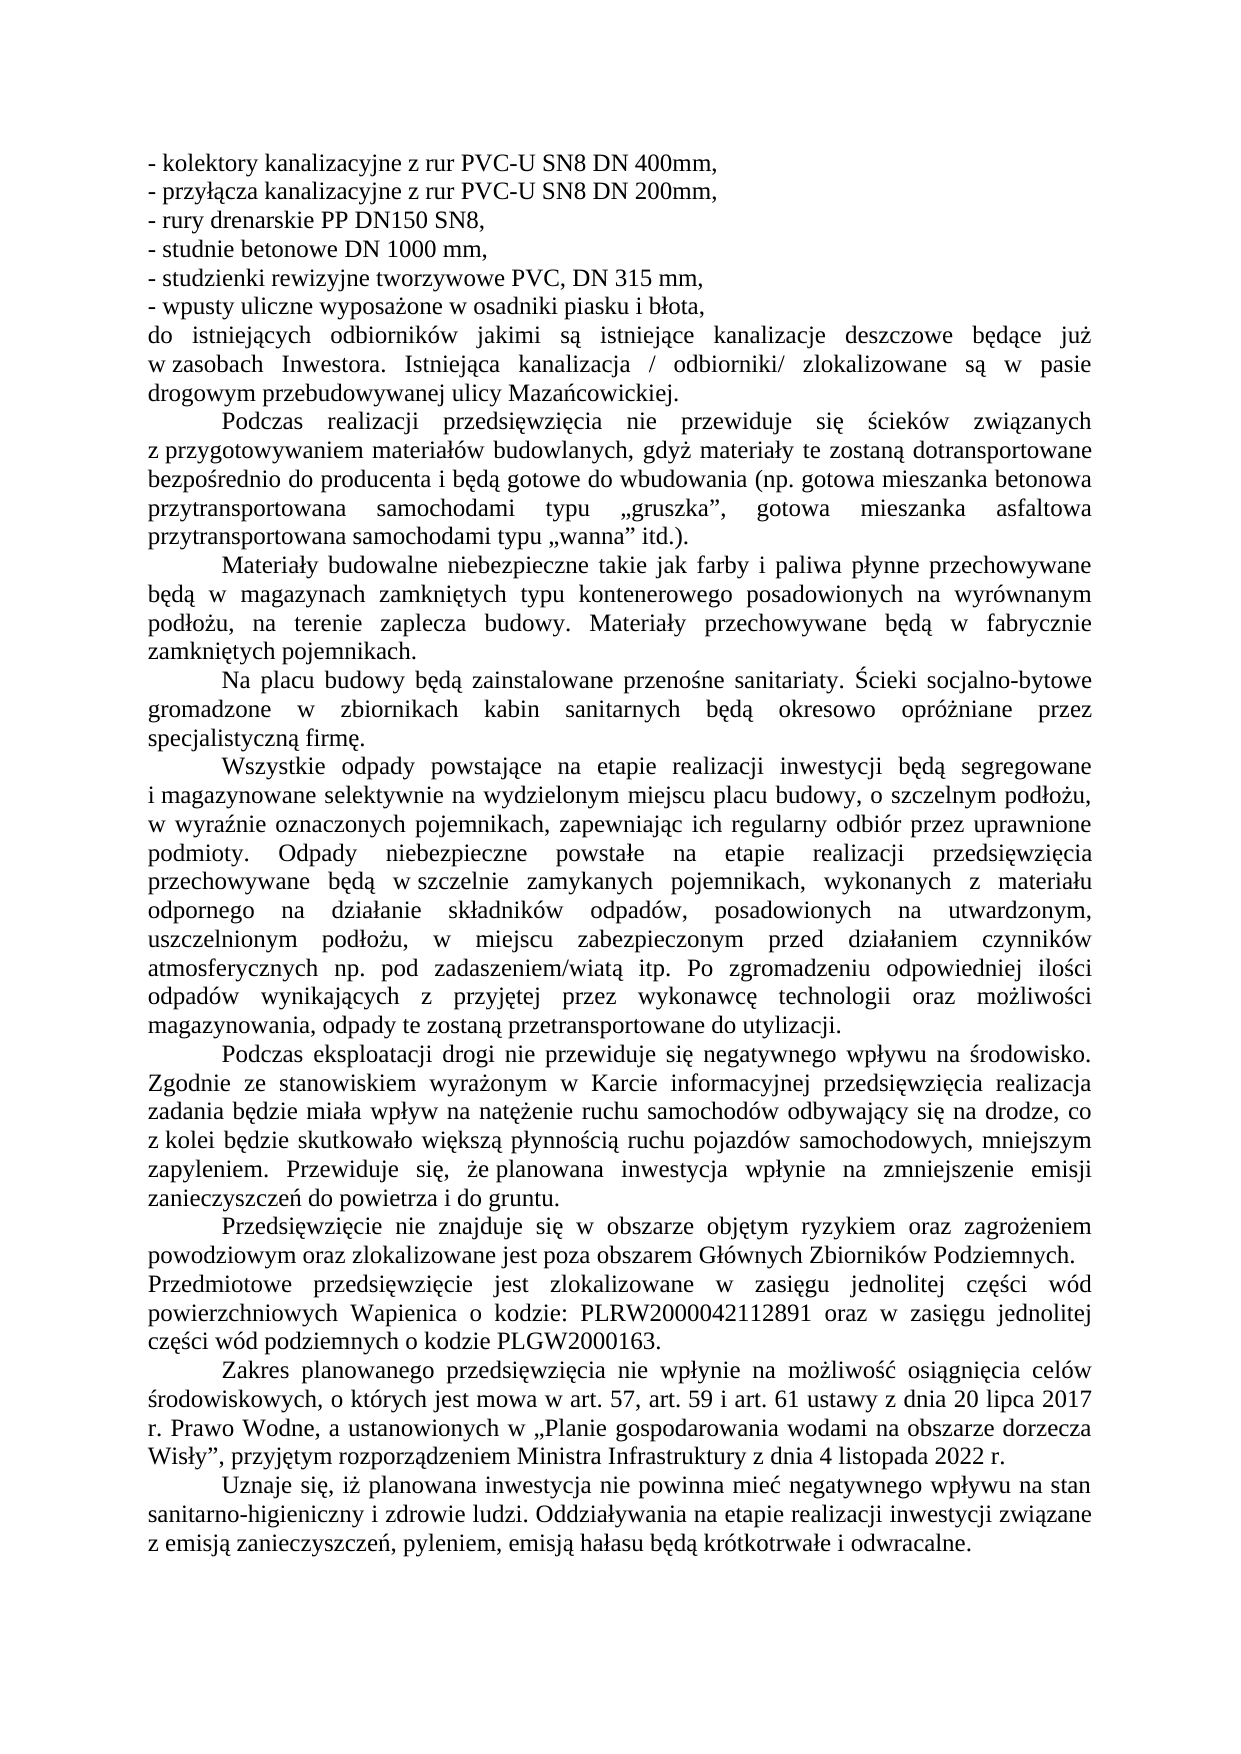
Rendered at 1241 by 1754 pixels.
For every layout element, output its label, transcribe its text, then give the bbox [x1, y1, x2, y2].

text do istniejących odbiorników jakimi są istniejące kanalizacje deszczowe będące już w zasobach Inwestora. Istniejąca kanalizacja / odbiorniki/ zlokalizowane są w pasie drogowym przebudowywanej ulicy Mazańcowickiej. [148, 320, 1093, 406]
text Na placu budowy będą zainstalowane przenośne sanitariaty. Ścieki socjalno-bytowe gromadzone w zbiornikach kabin sanitarnych będą okresowo opróżniane przez specjalistyczną firmę. [148, 665, 1093, 751]
text - kolektory kanalizacyjne z rur PVC-U SN8 DN 400mm, [148, 148, 1093, 176]
text - przyłącza kanalizacyjne z rur PVC-U SN8 DN 200mm, [148, 176, 1093, 205]
text Uznaje się, iż planowana inwestycja nie powinna mieć negatywnego wpływu na stan sanitarno-higieniczny i zdrowie ludzi. Oddziaływania na etapie realizacji inwestycji związane z emisją zanieczyszczeń, pyleniem, emisją hałasu będą krótkotrwałe i odwracalne. [148, 1470, 1093, 1556]
text Materiały budowalne niebezpieczne takie jak farby i paliwa płynne przechowywane będą w magazynach zamkniętych typu kontenerowego posadowionych na wyrównanym podłożu, na terenie zaplecza budowy. Materiały przechowywane będą w fabrycznie zamkniętych pojemnikach. [148, 550, 1093, 665]
text - studnie betonowe DN 1000 mm, [148, 234, 1093, 263]
text - studzienki rewizyjne tworzywowe PVC, DN 315 mm, [148, 263, 1093, 291]
text Podczas realizacji przedsięwzięcia nie przewiduje się ścieków związanych z przygotowywaniem materiałów budowlanych, gdyż materiały te zostaną dotransportowane bezpośrednio do producenta i będą gotowe do wbudowania (np. gotowa mieszanka betonowa przytransportowana samochodami typu „gruszka”, gotowa mieszanka asfaltowa przytransportowana samochodami typu „wanna” itd.). [148, 406, 1093, 550]
text Przedmiotowe przedsięwzięcie jest zlokalizowane w zasięgu jednolitej części wód powierzchniowych Wapienica o kodzie: PLRW2000042112891 oraz w zasięgu jednolitej części wód podziemnych o kodzie PLGW2000163. [148, 1269, 1093, 1355]
text - rury drenarskie PP DN150 SN8, [148, 205, 1093, 234]
text Przedsięwzięcie nie znajduje się w obszarze objętym ryzykiem oraz zagrożeniem powodziowym oraz zlokalizowane jest poza obszarem Głównych Zbiorników Podziemnych. [148, 1211, 1093, 1269]
text Wszystkie odpady powstające na etapie realizacji inwestycji będą segregowane i magazynowane selektywnie na wydzielonym miejscu placu budowy, o szczelnym podłożu, w wyraźnie oznaczonych pojemnikach, zapewniając ich regularny odbiór przez uprawnione podmioty. Odpady niebezpieczne powstałe na etapie realizacji przedsięwzięcia przechowywane będą w szczelnie zamykanych pojemnikach, wykonanych z materiału odpornego na działanie składników odpadów, posadowionych na utwardzonym, uszczelnionym podłożu, w miejscu zabezpieczonym przed działaniem czynników atmosferycznych np. pod zadaszeniem/wiatą itp. Po zgromadzeniu odpowiedniej ilości odpadów wynikających z przyjętej przez wykonawcę technologii oraz możliwości magazynowania, odpady te zostaną przetransportowane do utylizacji. [148, 751, 1093, 1039]
text - wpusty uliczne wyposażone w osadniki piasku i błota, [148, 291, 1093, 320]
text Podczas eksploatacji drogi nie przewiduje się negatywnego wpływu na środowisko. Zgodnie ze stanowiskiem wyrażonym w Karcie informacyjnej przedsięwzięcia realizacja zadania będzie miała wpływ na natężenie ruchu samochodów odbywający się na drodze, co z kolei będzie skutkowało większą płynnością ruchu pojazdów samochodowych, mniejszym zapyleniem. Przewiduje się, że planowana inwestycja wpłynie na zmniejszenie emisji zanieczyszczeń do powietrza i do gruntu. [148, 1039, 1093, 1211]
text Zakres planowanego przedsięwzięcia nie wpłynie na możliwość osiągnięcia celów środowiskowych, o których jest mowa w art. 57, art. 59 i art. 61 ustawy z dnia 20 lipca 2017 r. Prawo Wodne, a ustanowionych w „Planie gospodarowania wodami na obszarze dorzecza Wisły”, przyjętym rozporządzeniem Ministra Infrastruktury z dnia 4 listopada 2022 r. [148, 1355, 1093, 1470]
